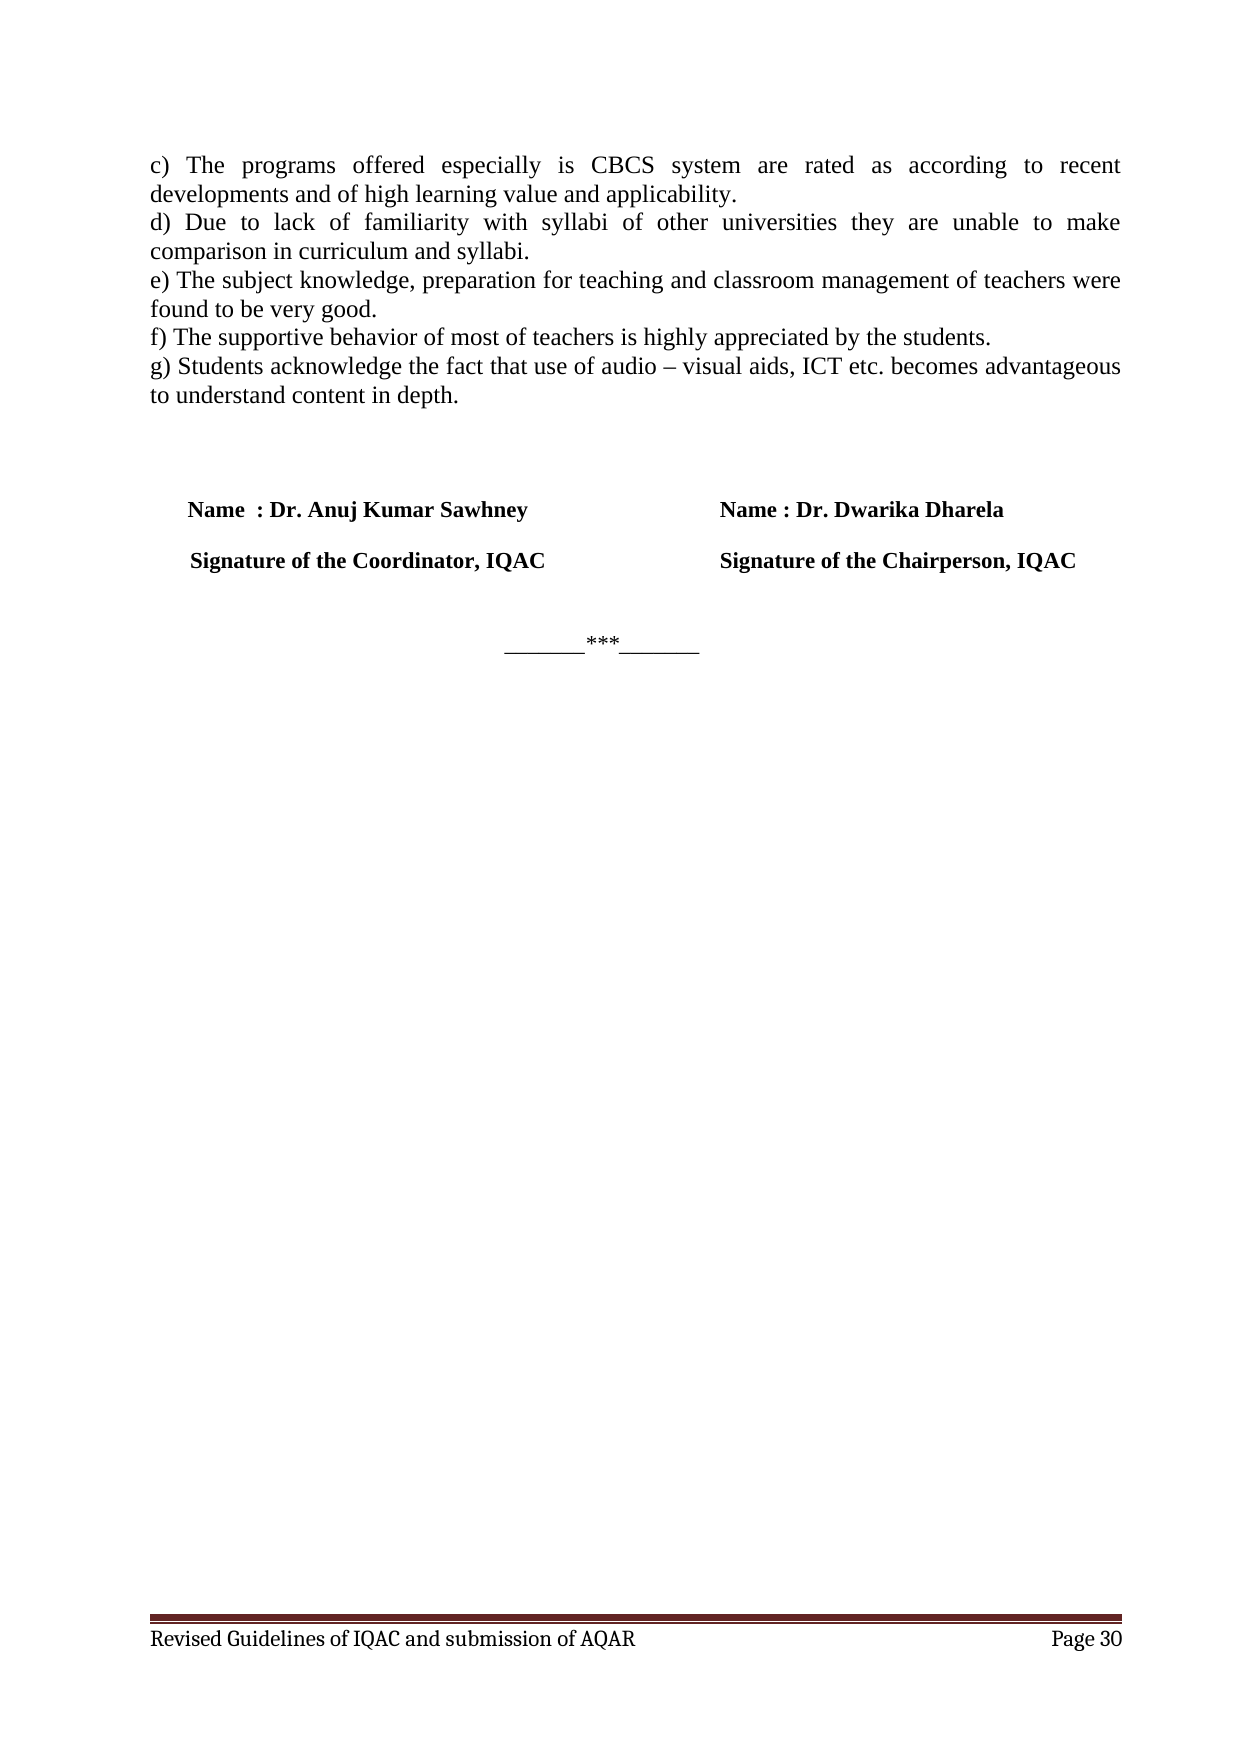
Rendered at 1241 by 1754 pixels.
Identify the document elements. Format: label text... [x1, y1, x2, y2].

list _______***_______ [347, 630, 1122, 656]
text c) The programs offered especially is CBCS system are rated as according to recent developments and of high learning value and applicability. [150, 150, 1122, 207]
text g) Students acknowledge the fact that use of audio – visual aids, ICT etc. becomes advantageous to understand content in depth. [150, 351, 1122, 409]
text d) Due to lack of familiarity with syllabi of other universities they are unable to make comparison in curriculum and syllabi. [150, 207, 1122, 265]
text f) The supportive behavior of most of teachers is highly appreciated by the students. [150, 322, 1122, 351]
text e) The subject knowledge, preparation for teaching and classroom management of teachers were found to be very good. [150, 265, 1122, 322]
text Signature of the Coordinator, IQAC Signature of the Chairperson, IQAC [150, 547, 1122, 573]
text Name : Dr. Anuj Kumar Sawhney Name : Dr. Dwarika Dharela [187, 496, 1122, 522]
